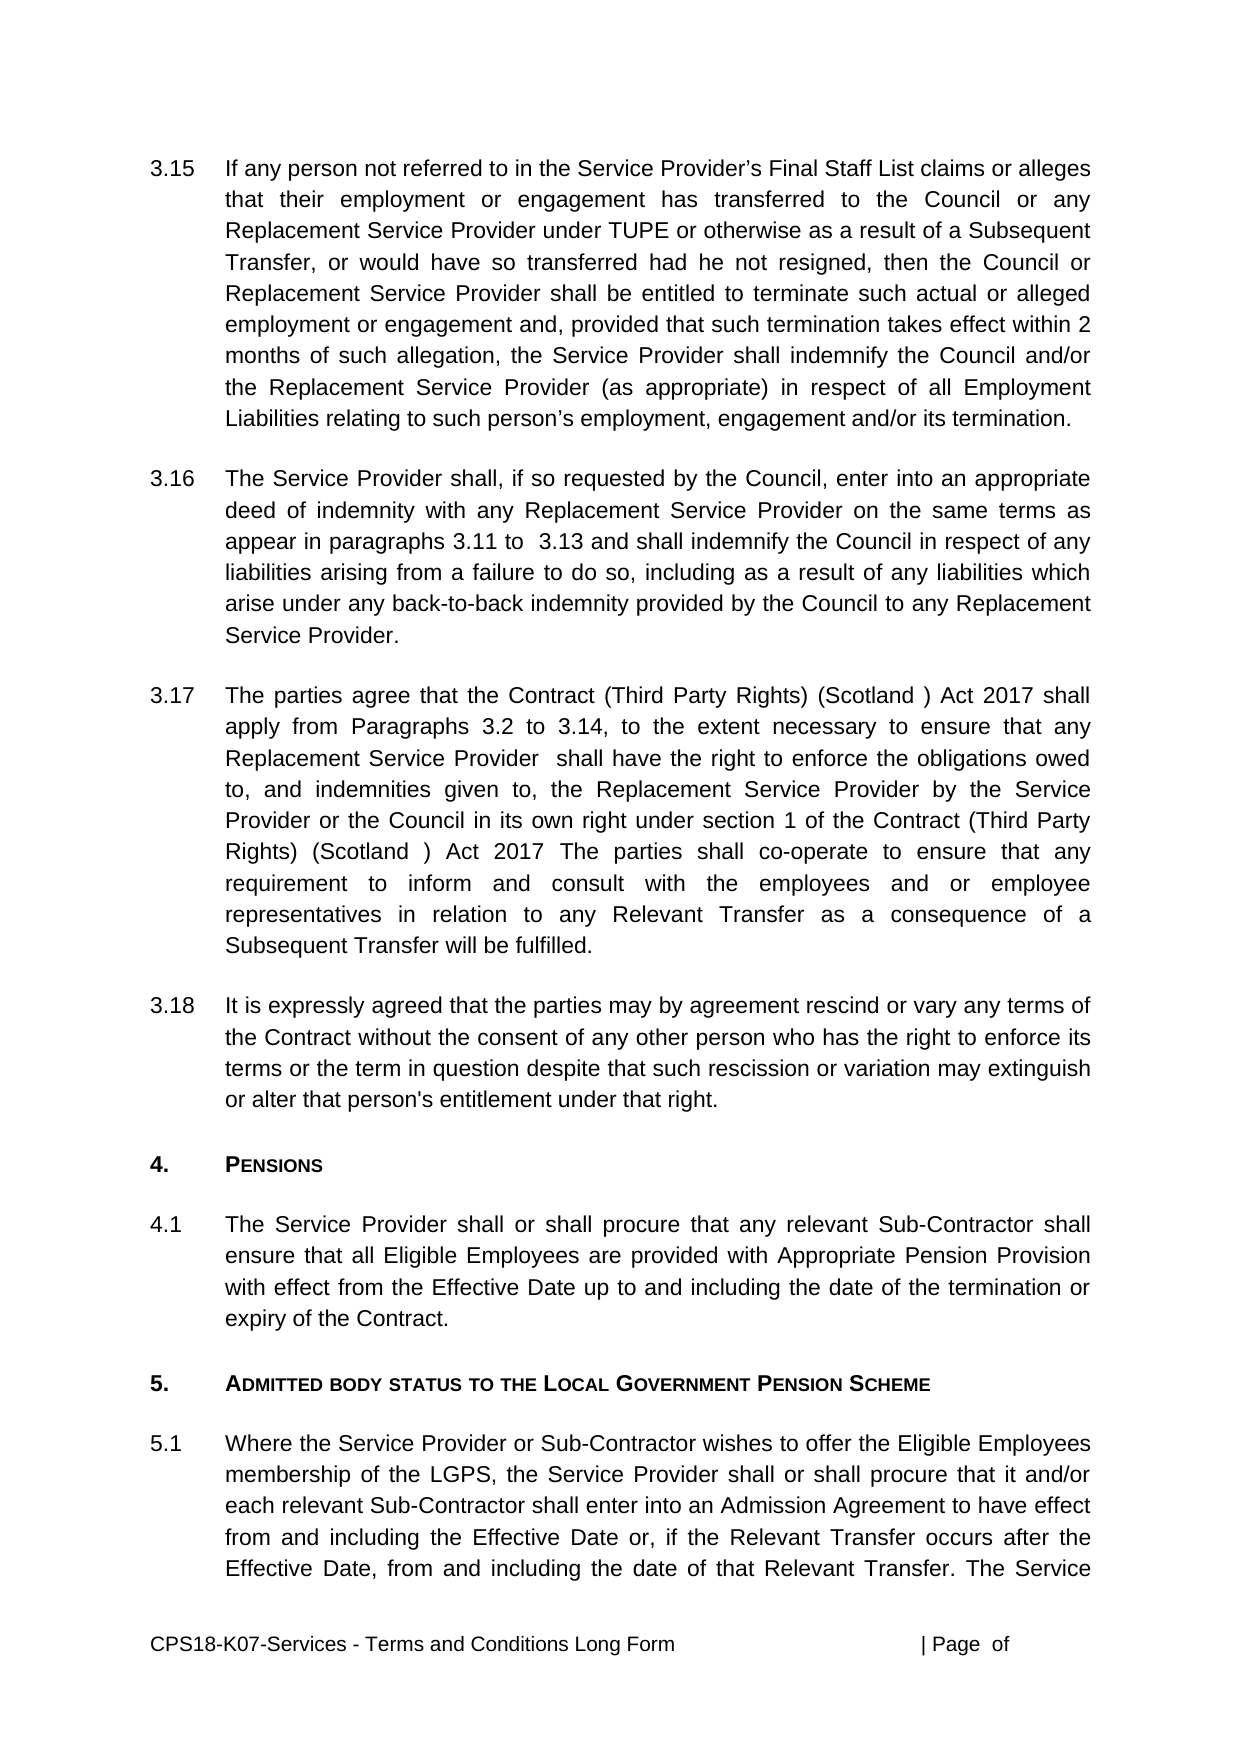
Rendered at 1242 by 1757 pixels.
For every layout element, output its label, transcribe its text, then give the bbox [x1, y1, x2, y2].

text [150, 1425, 1092, 1581]
list Pensions [150, 1146, 1092, 1177]
text The Service Provider shall, if so requested by the Council, enter into an appropriate deed of indemnity with any Replacement Service Provider on the same terms as appear in paragraphs 3.11 to 3.13 and shall indemnify the Council in respect of any liabilities arising from a failure to do so, including as a result of any liabilities which arise under any back-to-back indemnity provided by the Council to any Replacement Service Provider. [150, 460, 1092, 648]
text The parties agree that the Contract (Third Party Rights) (Scotland ) Act 2017 shall apply from Paragraphs 3.2 to 3.14, to the extent necessary to ensure that any Replacement Service Provider shall have the right to enforce the obligations owed to, and indemnities given to, the Replacement Service Provider by the Service Provider or the Council in its own right under section 1 of the Contract (Third Party Rights) (Scotland ) Act 2017 The parties shall co-operate to ensure that any requirement to inform and consult with the employees and or employee representatives in relation to any Relevant Transfer as a consequence of a Subsequent Transfer will be fulfilled. [150, 677, 1092, 958]
list Admitted body status to the Local Government Pension Scheme [150, 1364, 1092, 1396]
text The Service Provider shall or shall procure that any relevant Sub-Contractor shall ensure that all Eligible Employees are provided with Appropriate Pension Provision with effect from the Effective Date up to and including the date of the termination or expiry of the Contract. [150, 1206, 1092, 1331]
text It is expressly agreed that the parties may by agreement rescind or vary any terms of the Contract without the consent of any other person who has the right to enforce its terms or the term in question despite that such rescission or variation may extinguish or alter that person's entitlement under that right. [150, 987, 1092, 1112]
text If any person not referred to in the Service Provider’s Final Staff List claims or alleges that their employment or engagement has transferred to the Council or any Replacement Service Provider under TUPE or otherwise as a result of a Subsequent Transfer, or would have so transferred had he not resigned, then the Council or Replacement Service Provider shall be entitled to terminate such actual or alleged employment or engagement and, provided that such termination takes effect within 2 months of such allegation, the Service Provider shall indemnify the Council and/or the Replacement Service Provider (as appropriate) in respect of all Employment Liabilities relating to such person’s employment, engagement and/or its termination. [150, 150, 1092, 431]
